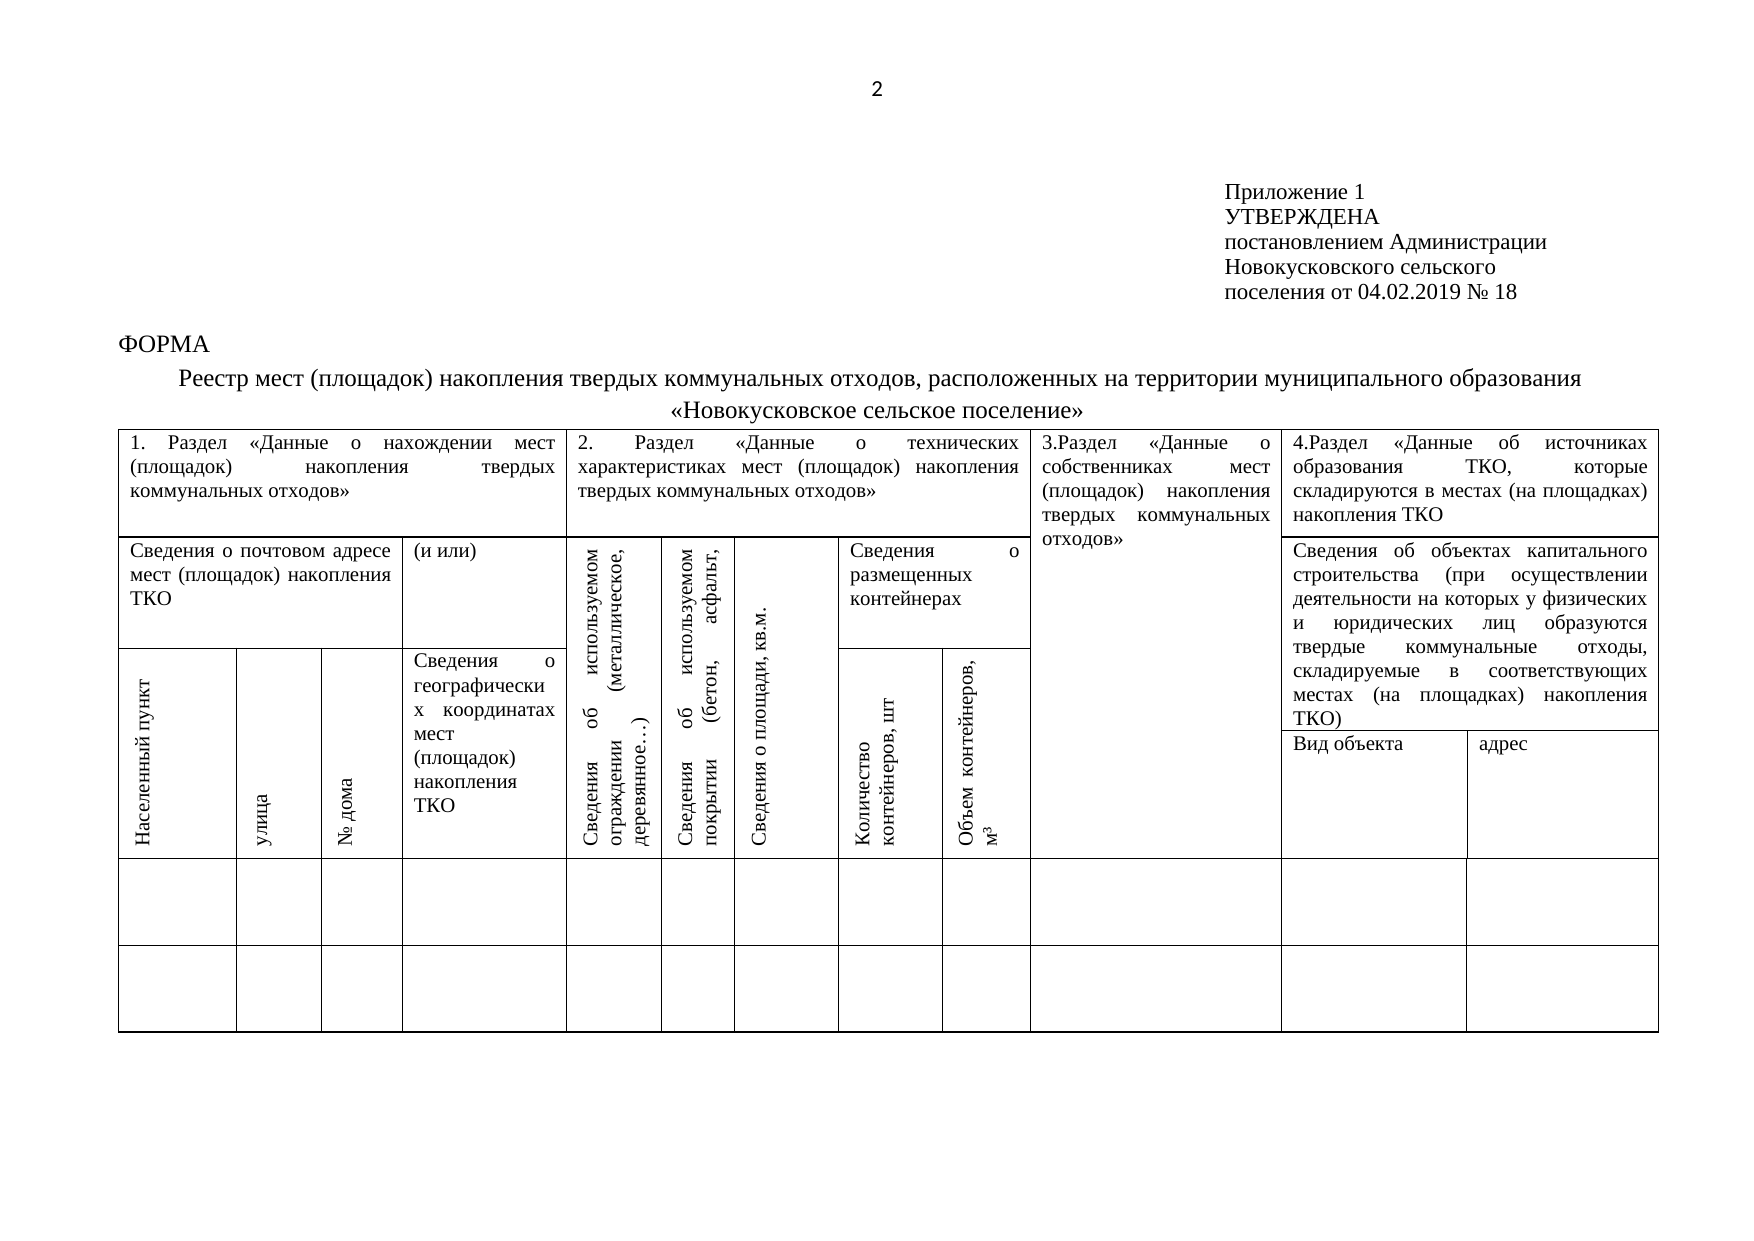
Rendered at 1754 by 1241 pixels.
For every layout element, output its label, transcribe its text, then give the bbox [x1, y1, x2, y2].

table_cell [237, 859, 321, 945]
table_cell [1031, 859, 1281, 945]
table_cell [119, 946, 236, 1031]
table_cell Сведения об используемом ограждении (металлическое, деревянное…) [567, 538, 661, 858]
table_cell Объем контейнеров, м³ [943, 649, 1030, 858]
table_cell Количество контейнеров, шт [839, 649, 942, 858]
table_cell Сведения о географических координатах мест (площадок) накопления ТКО [403, 649, 566, 858]
table_header 3.Раздел «Данные о собственниках мест (площадок) накопления твердых коммунальных отходов» [1031, 430, 1281, 858]
table_cell [1282, 859, 1466, 945]
table_cell [403, 946, 566, 1031]
table_header 4.Раздел «Данные об источниках образования ТКО, которые складируются в местах (на площадках) накопления ТКО [1282, 430, 1658, 536]
table_cell Сведения о площади, кв.м. [735, 538, 838, 858]
table_cell [839, 946, 942, 1031]
table_cell [839, 859, 942, 945]
table_cell [1282, 946, 1466, 1031]
table_cell Сведения об используемом покрытии (бетон, асфальт, грунт…) [662, 538, 734, 858]
table_cell [662, 859, 734, 945]
table_cell [1467, 859, 1658, 945]
text Приложение 1 [1224, 179, 1636, 204]
table_cell [1031, 946, 1281, 1031]
table_cell (и или) [403, 538, 566, 647]
table_cell [567, 859, 661, 945]
table_cell № дома [322, 649, 402, 858]
table_cell [735, 946, 838, 1031]
table_cell [943, 859, 1030, 945]
table_cell Вид объекта [1282, 731, 1467, 858]
table_cell [322, 859, 402, 945]
table_header 2. Раздел «Данные о технических характеристиках мест (площадок) накопления твердых коммунальных отходов» [567, 430, 1030, 536]
table_cell [662, 946, 734, 1031]
table_cell улица [237, 649, 321, 858]
table_cell Сведения об объектах капитального строительства (при осуществлении деятельности на которых у физических и юридических лиц образуются твердые коммунальные отходы, складируемые в соответствующих местах (на площадках) накопления ТКО) [1282, 538, 1658, 730]
text УТВЕРЖДЕНА [1224, 204, 1636, 229]
table_cell [1467, 946, 1658, 1031]
text поселения от 04.02.2019 № 18 [1224, 279, 1636, 304]
text ФОРМА [118, 329, 1636, 358]
table_cell [735, 859, 838, 945]
table_cell [567, 946, 661, 1031]
table_cell адрес [1468, 731, 1658, 858]
table_cell [322, 946, 402, 1031]
table_cell Сведения о размещенных контейнерах [839, 538, 1030, 647]
text Реестр мест (площадок) накопления твердых коммунальных отходов, расположенных на территории муниципального образования «Новокусковское сельское поселение» [118, 363, 1636, 424]
table_cell Населенный пункт [119, 649, 236, 858]
table_header 1. Раздел «Данные о нахождении мест (площадок) накопления твердых коммунальных отходов» [119, 430, 566, 536]
text постановлением Администрации [1224, 229, 1636, 254]
table_cell [237, 946, 321, 1031]
table_cell [119, 859, 236, 945]
table_cell [943, 946, 1030, 1031]
text Новокусковского сельского [1224, 254, 1636, 279]
table_cell [403, 859, 566, 945]
table_cell Сведения о почтовом адресе мест (площадок) накопления ТКО [119, 538, 402, 647]
